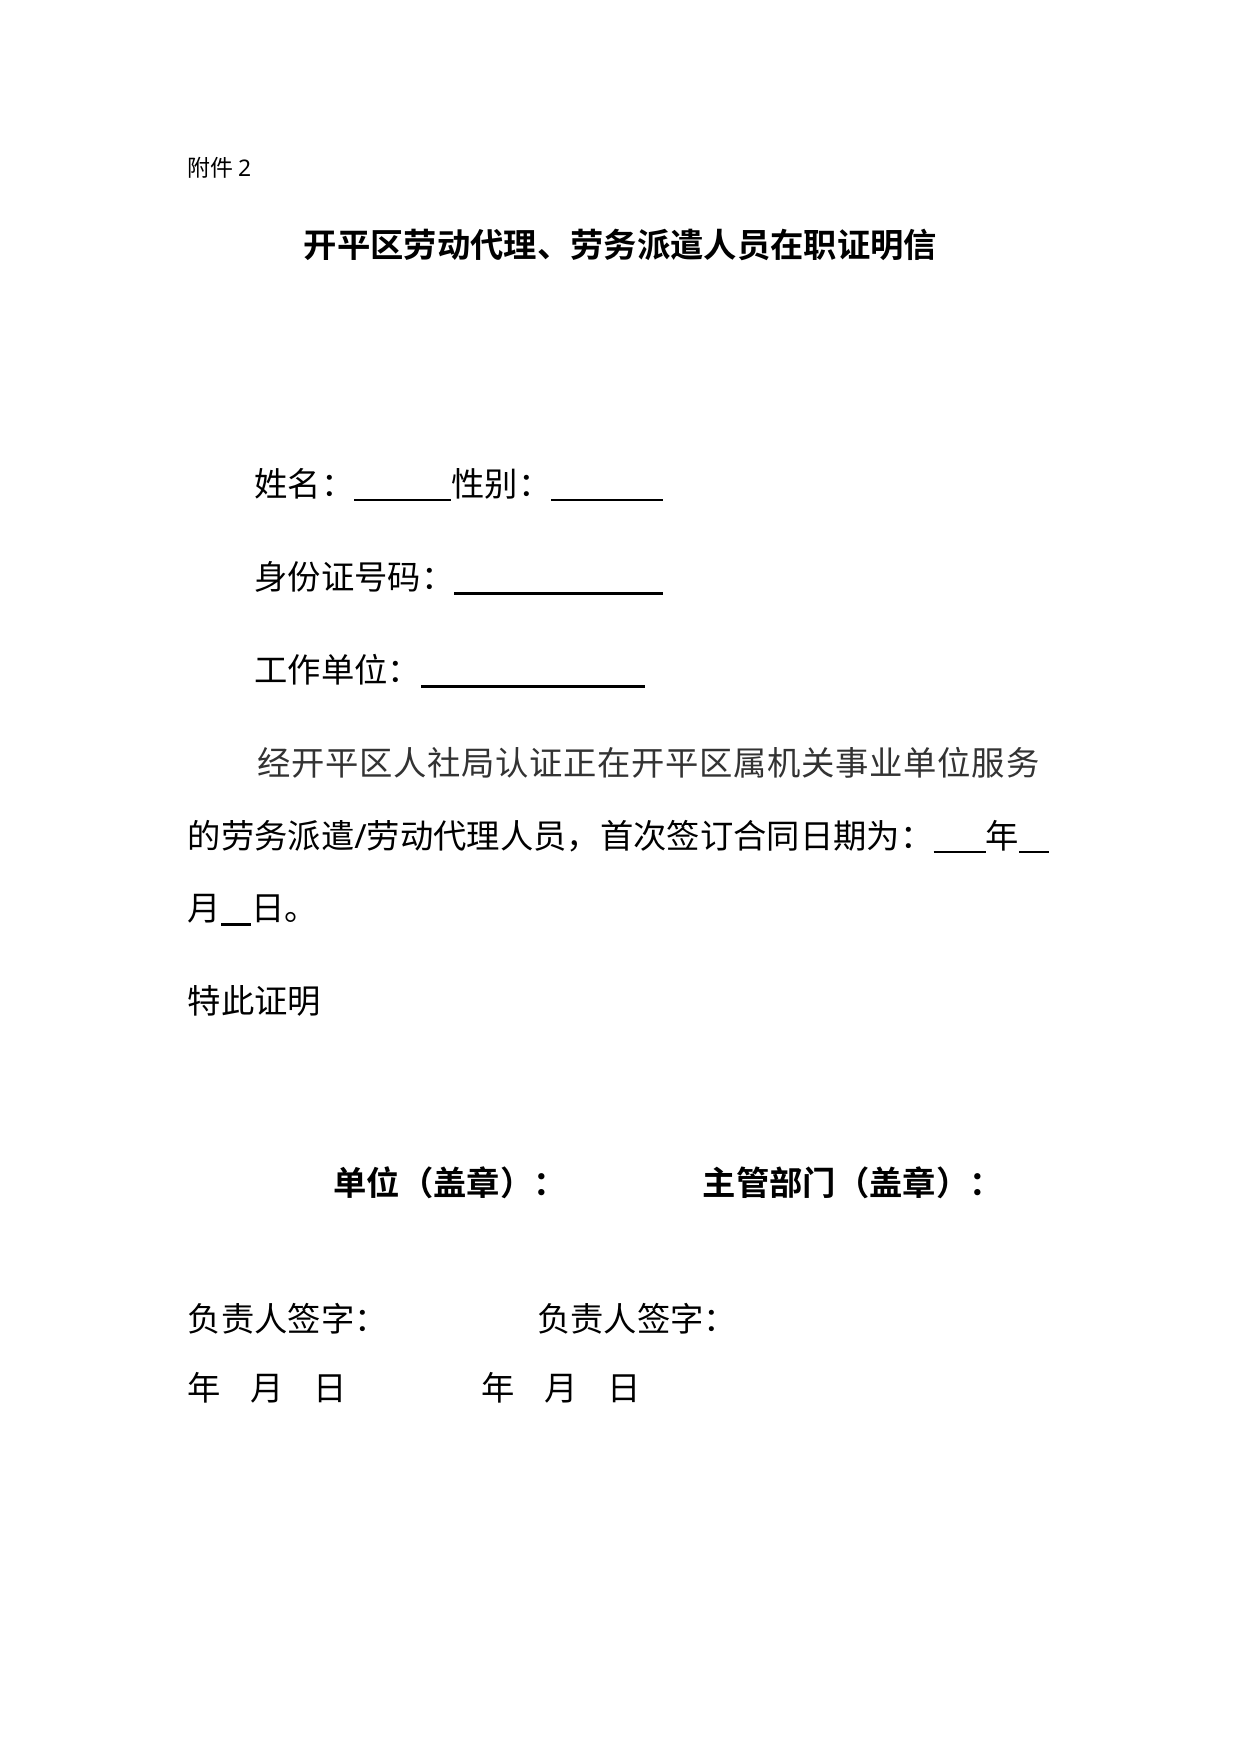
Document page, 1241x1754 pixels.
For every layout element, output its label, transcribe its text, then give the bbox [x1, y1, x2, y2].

subtitle 开平区劳动代理、劳务派遣人员在职证明信 [187, 219, 1053, 267]
text 负责人签字： 负责人签字： [187, 1292, 1053, 1341]
text 身份证号码： [187, 551, 1053, 599]
text 工作单位： [187, 644, 1053, 692]
text 年 月 日 年 月 日 [187, 1362, 1053, 1410]
text 特此证明 [187, 975, 1053, 1023]
text 经开平区人社局认证正在开平区属机关事业单位服务的劳务派遣/劳动代理人员，首次签订合同日期为： 年 月 日。 [187, 737, 1053, 930]
text 附件2 [187, 150, 1053, 183]
text 单位（盖章）： 主管部门（盖章）： [187, 1157, 1003, 1205]
text 姓名： 性别： [187, 458, 1053, 506]
